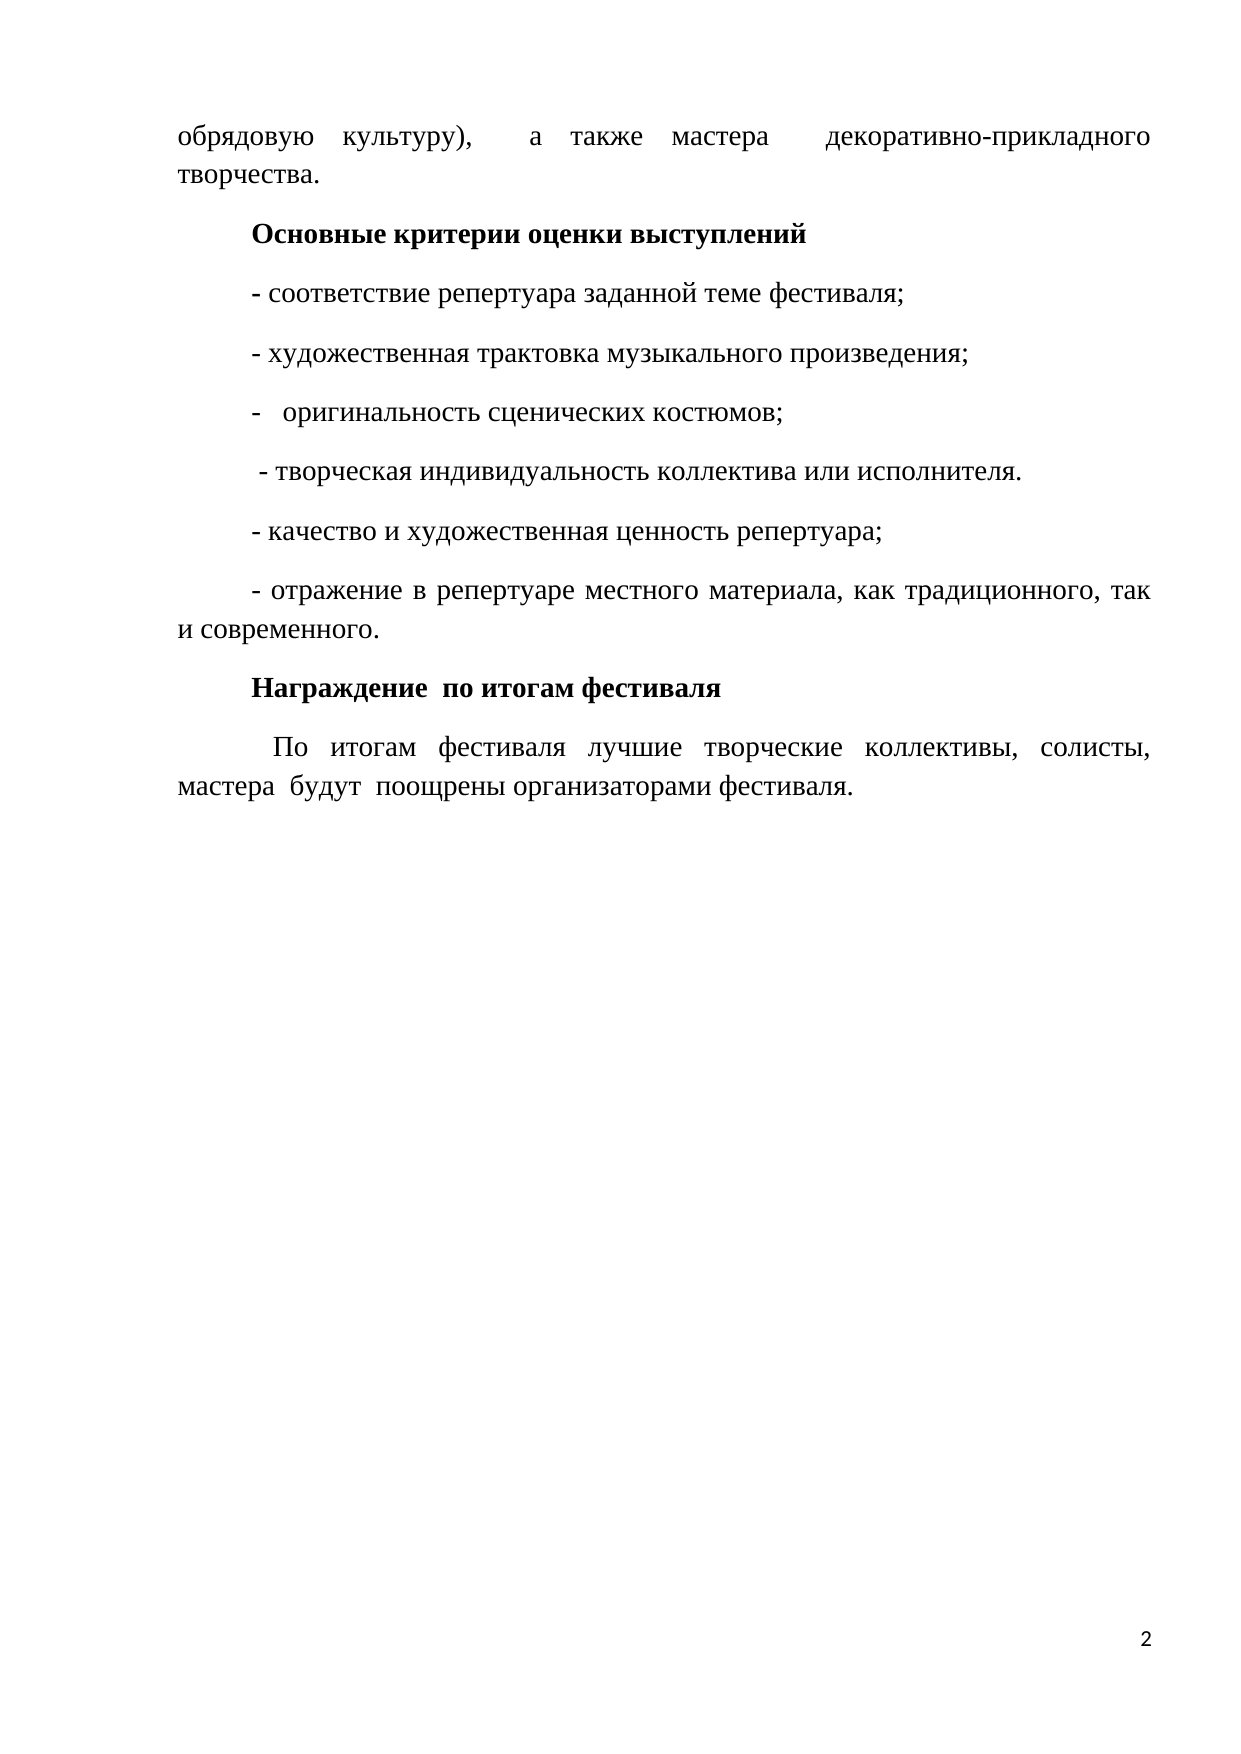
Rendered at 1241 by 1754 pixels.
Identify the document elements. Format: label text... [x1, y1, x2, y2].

text - художественная трактовка музыкального произведения; [177, 335, 1152, 368]
text - качество и художественная ценность репертуара; [177, 513, 1152, 546]
text Награждение по итогам фестиваля [177, 670, 1152, 704]
text - творческая индивидуальность коллектива или исполнителя. [177, 453, 1152, 487]
text Основные критерии оценки выступлений [177, 216, 1152, 249]
text - соответствие репертуара заданной теме фестиваля; [177, 275, 1152, 309]
text - оригинальность сценических костюмов; [177, 394, 1152, 428]
text По итогам фестиваля лучшие творческие коллективы, солисты, мастера будут поощрены организаторами фестиваля. [177, 729, 1152, 802]
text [177, 118, 1152, 190]
text - отражение в репертуаре местного материала, как традиционного, так и современного. [177, 572, 1152, 644]
